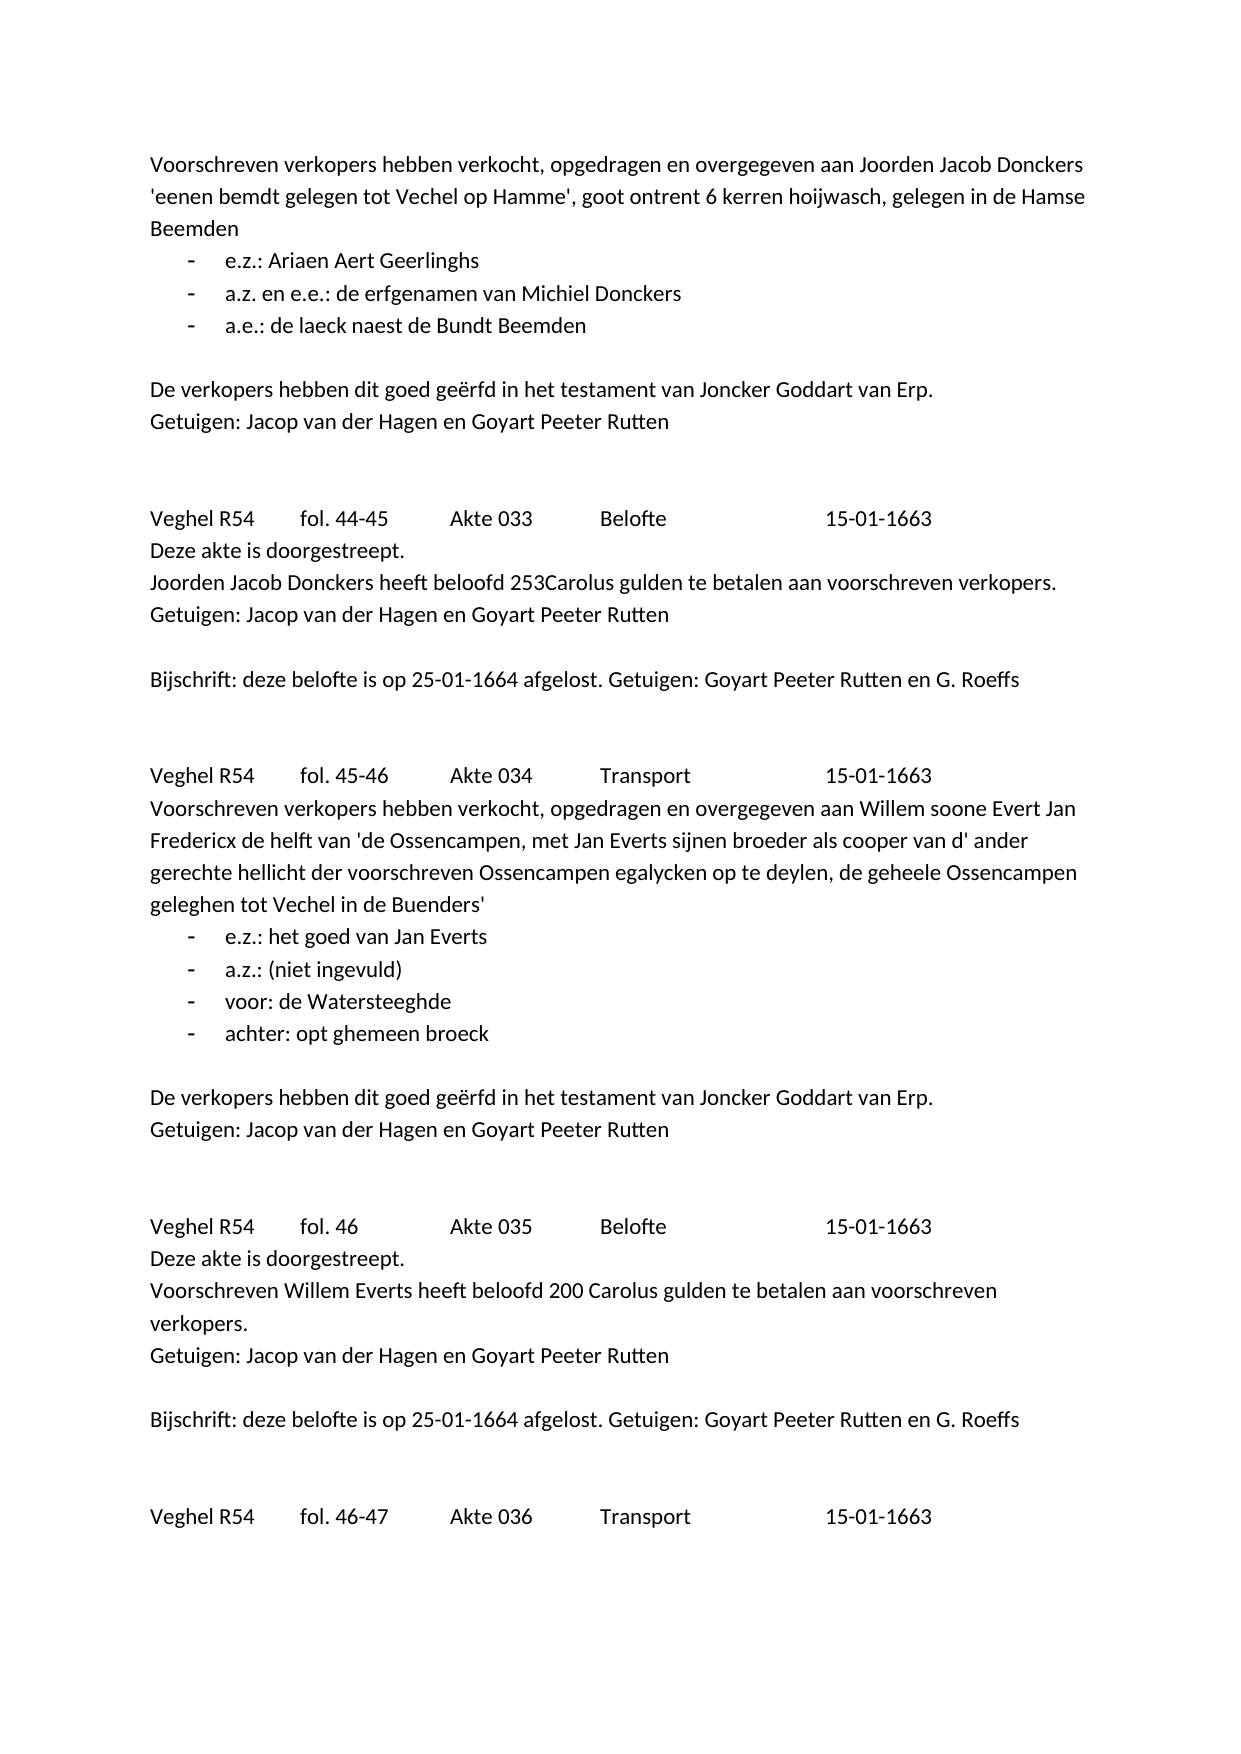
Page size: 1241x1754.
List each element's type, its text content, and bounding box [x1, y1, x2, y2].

list voor: de Watersteeghde [187, 987, 1090, 1015]
list a.z. en e.e.: de erfgenamen van Michiel Donckers [187, 279, 1090, 307]
text Veghel R54 fol. 46 Akte 035 Belofte 15-01-1663 [150, 1212, 1090, 1240]
text Getuigen: Jacop van der Hagen en Goyart Peeter Rutten [150, 1116, 1090, 1144]
text Veghel R54 fol. 46-47 Akte 036 Transport 15-01-1663 [150, 1502, 1090, 1530]
text Veghel R54 fol. 45-46 Akte 034 Transport 15-01-1663 [150, 762, 1090, 789]
text De verkopers hebben dit goed geërfd in het testament van Joncker Goddart van Erp. [150, 375, 1090, 403]
list a.z.: (niet ingevuld) [187, 955, 1090, 983]
text Veghel R54 fol. 44-45 Akte 033 Belofte 15-01-1663 [150, 504, 1090, 532]
text Getuigen: Jacop van der Hagen en Goyart Peeter Rutten [150, 1341, 1090, 1369]
text Voorschreven verkopers hebben verkocht, opgedragen en overgegeven aan Willem soone Evert Jan Fredericx de helft van 'de Ossencampen, met Jan Everts sijnen broeder als cooper van d' ander gerechte hellicht der voorschreven Ossencampen egalycken op te deylen, de geheele Ossencampen geleghen tot Vechel in de Buenders' [150, 794, 1090, 918]
text Deze akte is doorgestreept. [150, 536, 1090, 564]
text Getuigen: Jacop van der Hagen en Goyart Peeter Rutten [150, 601, 1090, 629]
text Bijschrift: deze belofte is op 25-01-1664 afgelost. Getuigen: Goyart Peeter Rutten en G. Roeffs [150, 665, 1090, 693]
list e.z.: het goed van Jan Everts [187, 922, 1090, 951]
list a.e.: de laeck naest de Bundt Beemden [187, 311, 1090, 339]
list e.z.: Ariaen Aert Geerlinghs [187, 247, 1090, 274]
text Voorschreven Willem Everts heeft beloofd 200 Carolus gulden te betalen aan voorschreven verkopers. [150, 1277, 1090, 1337]
text Joorden Jacob Donckers heeft beloofd 253Carolus gulden te betalen aan voorschreven verkopers. [150, 568, 1090, 596]
text Getuigen: Jacop van der Hagen en Goyart Peeter Rutten [150, 407, 1090, 436]
text De verkopers hebben dit goed geërfd in het testament van Joncker Goddart van Erp. [150, 1083, 1090, 1111]
text Voorschreven verkopers hebben verkocht, opgedragen en overgegeven aan Joorden Jacob Donckers 'eenen bemdt gelegen tot Vechel op Hamme', goot ontrent 6 kerren hoijwasch, gelegen in de Hamse Beemden [150, 150, 1090, 242]
text Deze akte is doorgestreept. [150, 1244, 1090, 1272]
list achter: opt ghemeen broeck [187, 1019, 1090, 1047]
text Bijschrift: deze belofte is op 25-01-1664 afgelost. Getuigen: Goyart Peeter Rutten en G. Roeffs [150, 1405, 1090, 1433]
